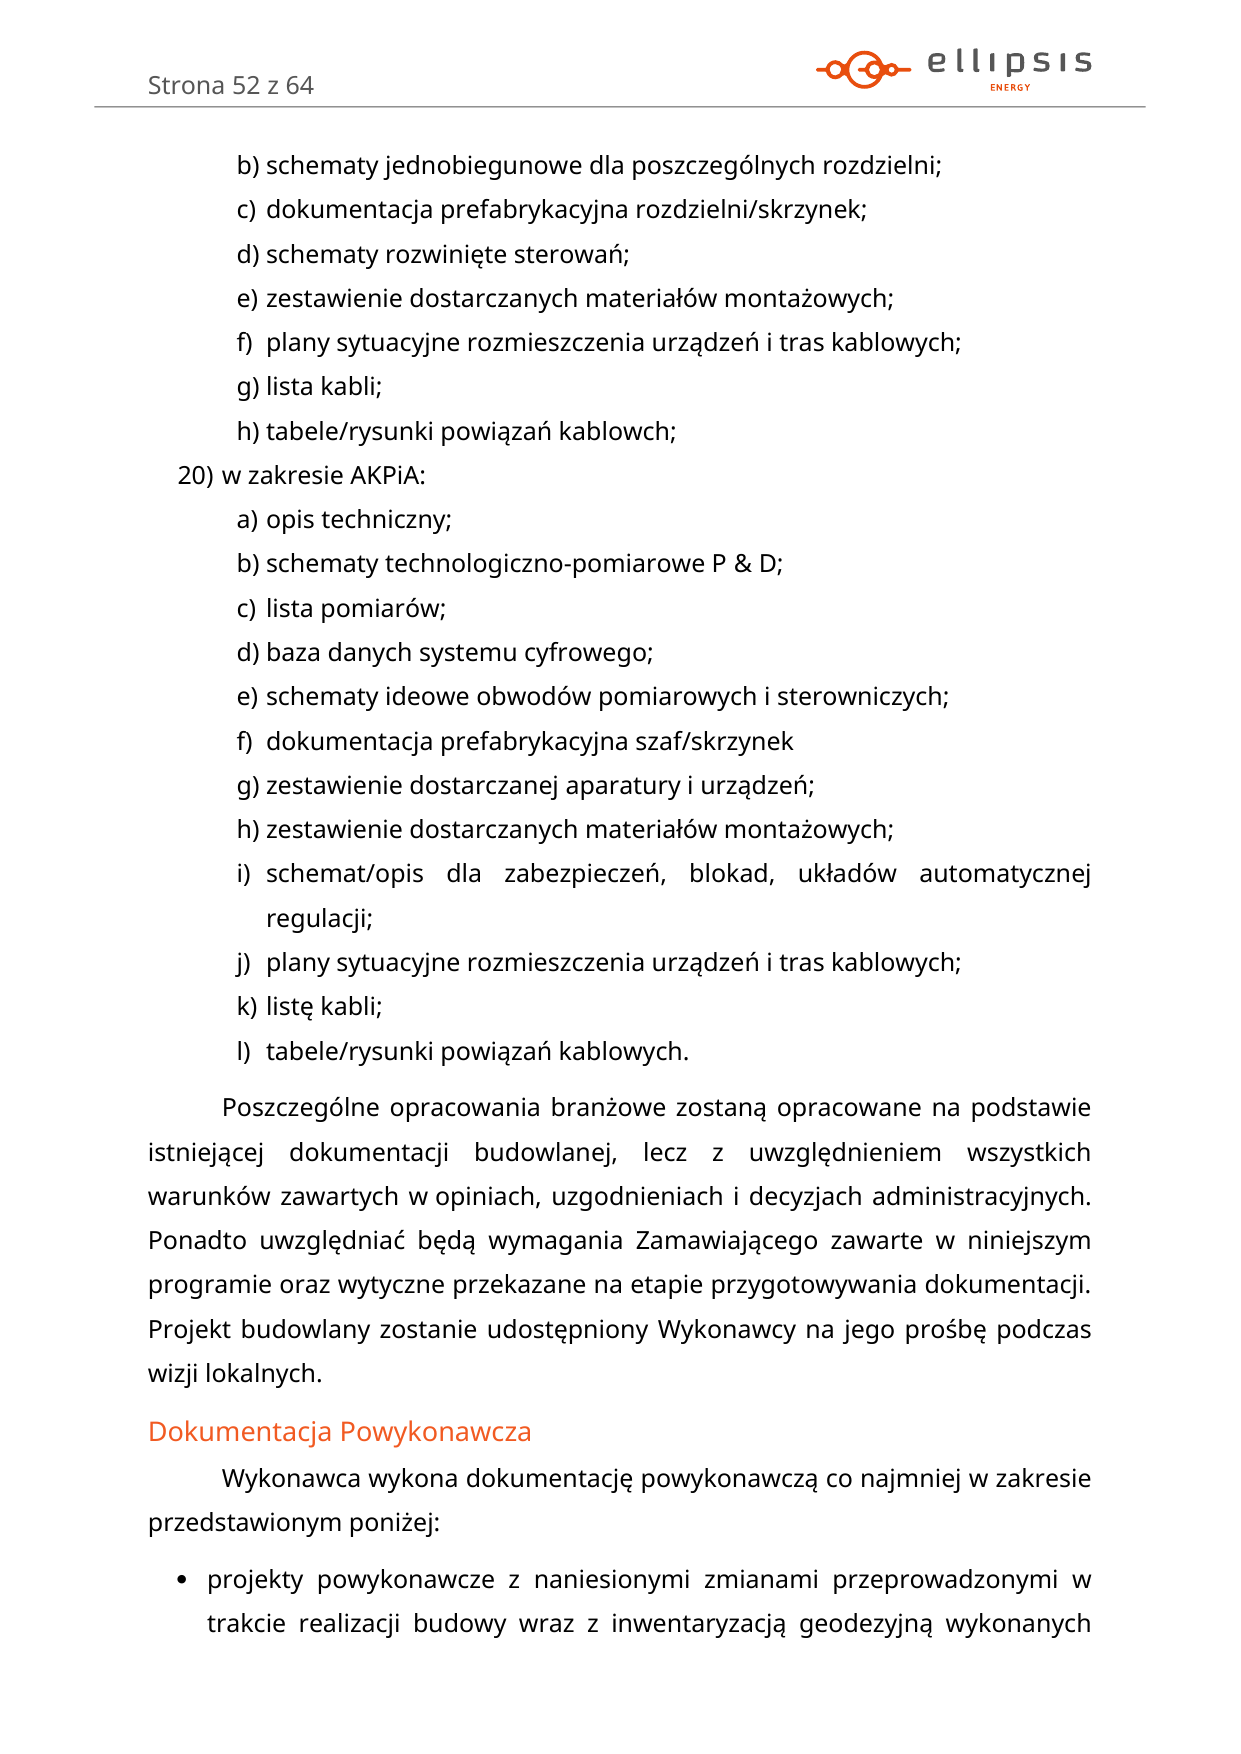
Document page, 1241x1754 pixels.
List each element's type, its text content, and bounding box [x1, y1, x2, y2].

list dokumentacja prefabrykacyjna rozdzielni/skrzynek; [236, 192, 1092, 226]
list lista pomiarów; [236, 590, 1092, 624]
list tabele/rysunki powiązań kablowych. [236, 1033, 1092, 1067]
list listę kabli; [236, 989, 1092, 1023]
list schematy jednobiegunowe dla poszczególnych rozdzielni; [236, 148, 1092, 182]
list plany sytuacyjne rozmieszczenia urządzeń i tras kablowych; [236, 325, 1092, 359]
list schemat/opis dla zabezpieczeń, blokad, układów automatycznej regulacji; [236, 856, 1092, 934]
subtitle Dokumentacja Powykonawcza [148, 1412, 1092, 1449]
list dokumentacja prefabrykacyjna szaf/skrzynek [236, 723, 1092, 757]
text Poszczególne opracowania branżowe zostaną opracowane na podstawie istniejącej dokumentacji budowlanej, lecz z uwzględnieniem wszystkich warunków zawartych w opiniach, uzgodnieniach i decyzjach administracyjnych. Ponadto uwzględniać będą wymagania Zamawiającego zawarte w niniejszym programie oraz wytyczne przekazane na etapie przygotowywania dokumentacji. Projekt budowlany zostanie udostępniony Wykonawcy na jego prośbę podczas wizji lokalnych. [148, 1090, 1092, 1389]
list plany sytuacyjne rozmieszczenia urządzeń i tras kablowych; [236, 944, 1092, 979]
text Wykonawca wykona dokumentację powykonawczą co najmniej w zakresie przedstawionym poniżej: [148, 1460, 1092, 1538]
list zestawienie dostarczanej aparatury i urządzeń; [236, 767, 1092, 802]
list schematy technologiczno-pomiarowe P & D; [236, 546, 1092, 580]
list baza danych systemu cyfrowego; [236, 635, 1092, 669]
list w zakresie AKPiA: [177, 458, 1092, 492]
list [177, 1561, 1092, 1639]
list zestawienie dostarczanych materiałów montażowych; [236, 812, 1092, 846]
list opis techniczny; [236, 502, 1092, 536]
list zestawienie dostarczanych materiałów montażowych; [236, 281, 1092, 314]
list schematy ideowe obwodów pomiarowych i sterowniczych; [236, 679, 1092, 713]
list lista kabli; [236, 369, 1092, 403]
list tabele/rysunki powiązań kablowch; [236, 413, 1092, 447]
list schematy rozwinięte sterowań; [236, 236, 1092, 270]
